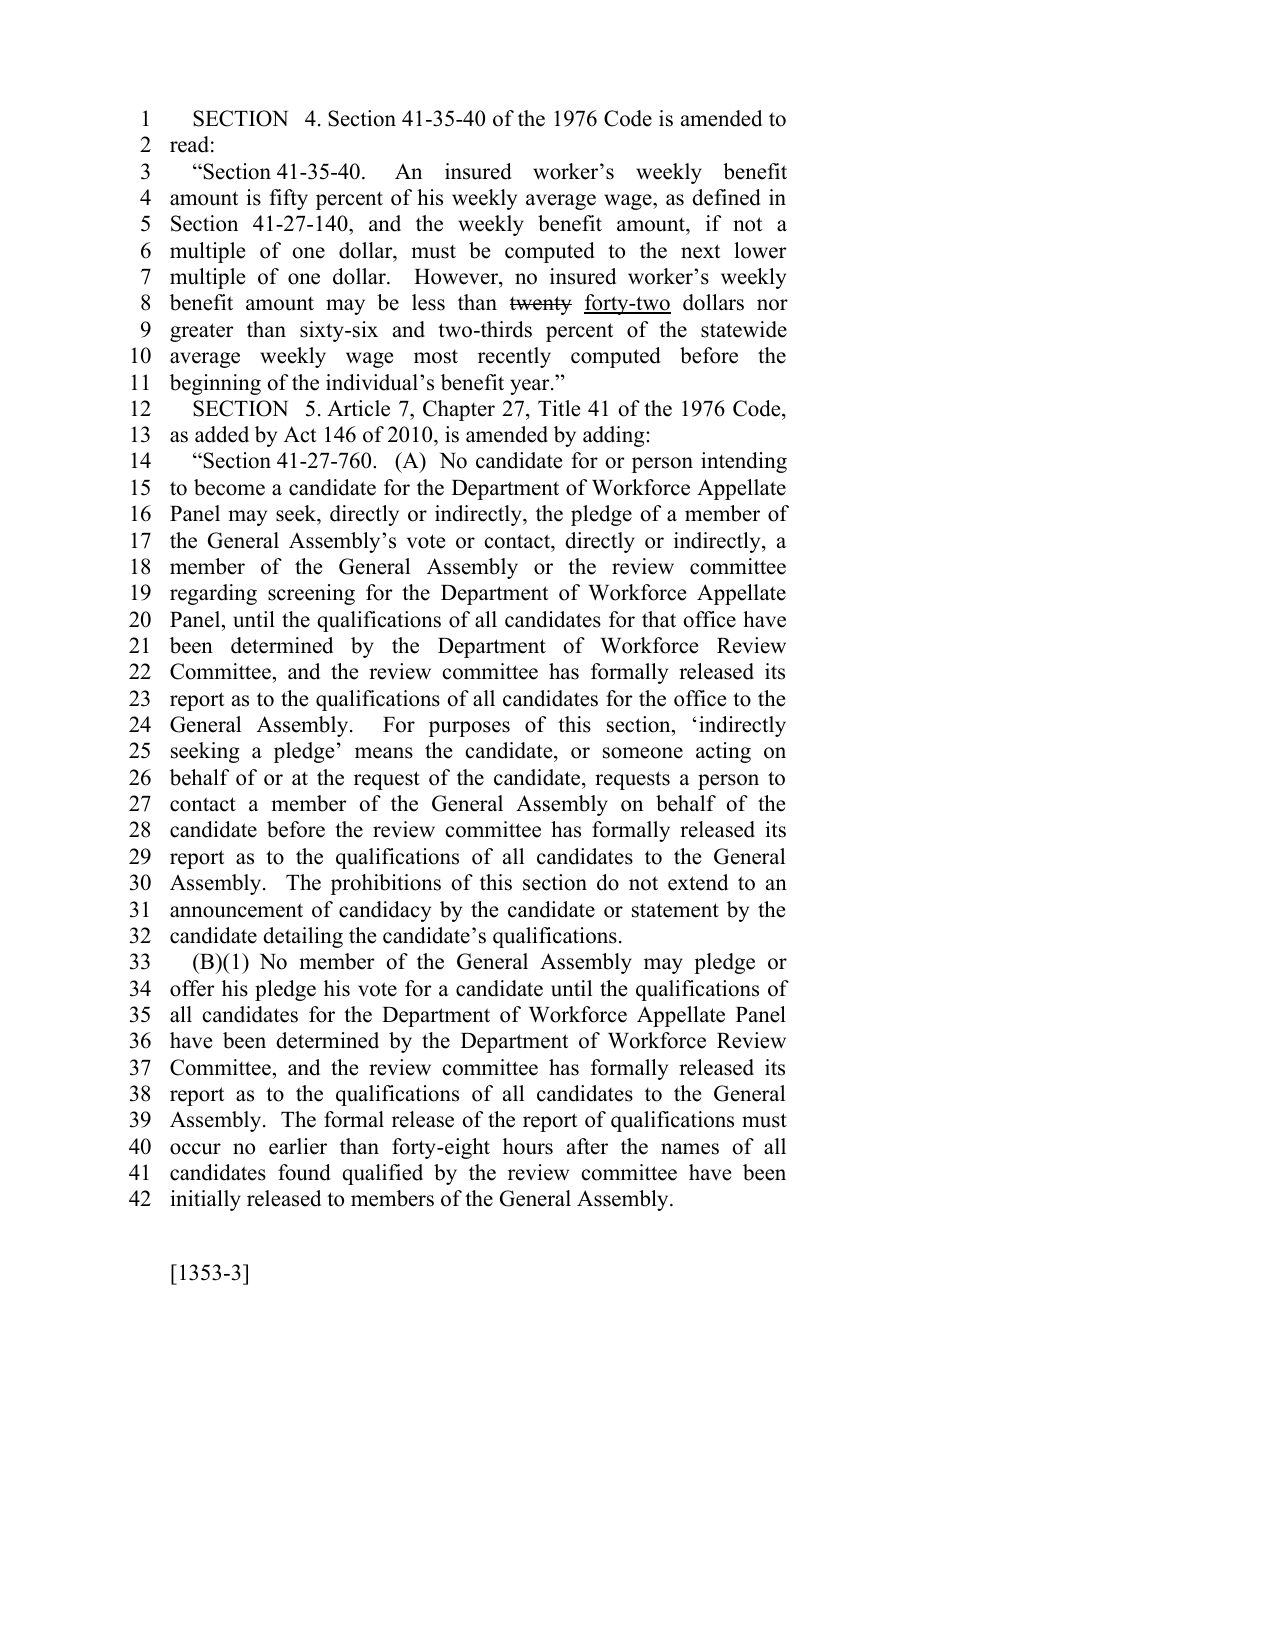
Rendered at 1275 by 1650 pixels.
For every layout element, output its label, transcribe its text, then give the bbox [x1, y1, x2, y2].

text “Section 41-27-760. (A) No candidate for or person intending to become a candidate for the Department of Workforce Appellate Panel may seek, directly or indirectly, the pledge of a member of the General Assembly’s vote or contact, directly or indirectly, a member of the General Assembly or the review committee regarding screening for the Department of Workforce Appellate Panel, until the qualifications of all candidates for that office have been determined by the Department of Workforce Review Committee, and the review committee has formally released its report as to the qualifications of all candidates for the office to the General Assembly. For purposes of this section, ‘indirectly seeking a pledge’ means the candidate, or someone acting on behalf of or at the request of the candidate, requests a person to contact a member of the General Assembly on behalf of the candidate before the review committee has formally released its report as to the qualifications of all candidates to the General Assembly. The prohibitions of this section do not extend to an announcement of candidacy by the candidate or statement by the candidate detailing the candidate’s qualifications. [169, 448, 787, 948]
text SECTION 4. Section 41-35-40 of the 1976 Code is amended to read: [169, 105, 787, 158]
text (B)(1) No member of the General Assembly may pledge or offer his pledge his vote for a candidate until the qualifications of all candidates for the Department of Workforce Appellate Panel have been determined by the Department of Workforce Review Committee, and the review committee has formally released its report as to the qualifications of all candidates to the General Assembly. The formal release of the report of qualifications must occur no earlier than forty-eight hours after the names of all candidates found qualified by the review committee have been initially released to members of the General Assembly. [169, 948, 787, 1212]
text SECTION 5. Article 7, Chapter 27, Title 41 of the 1976 Code, as added by Act 146 of 2010, is amended by adding: [169, 395, 787, 448]
text “Section 41-35-40. An insured worker’s weekly benefit amount is fifty percent of his weekly average wage, as defined in Section 41-27-140, and the weekly benefit amount, if not a multiple of one dollar, must be computed to the next lower multiple of one dollar. However, no insured worker’s weekly benefit amount may be less than twenty forty-two dollars nor greater than sixty-six and two-thirds percent of the statewide average weekly wage most recently computed before the beginning of the individual’s benefit year.” [169, 158, 787, 395]
